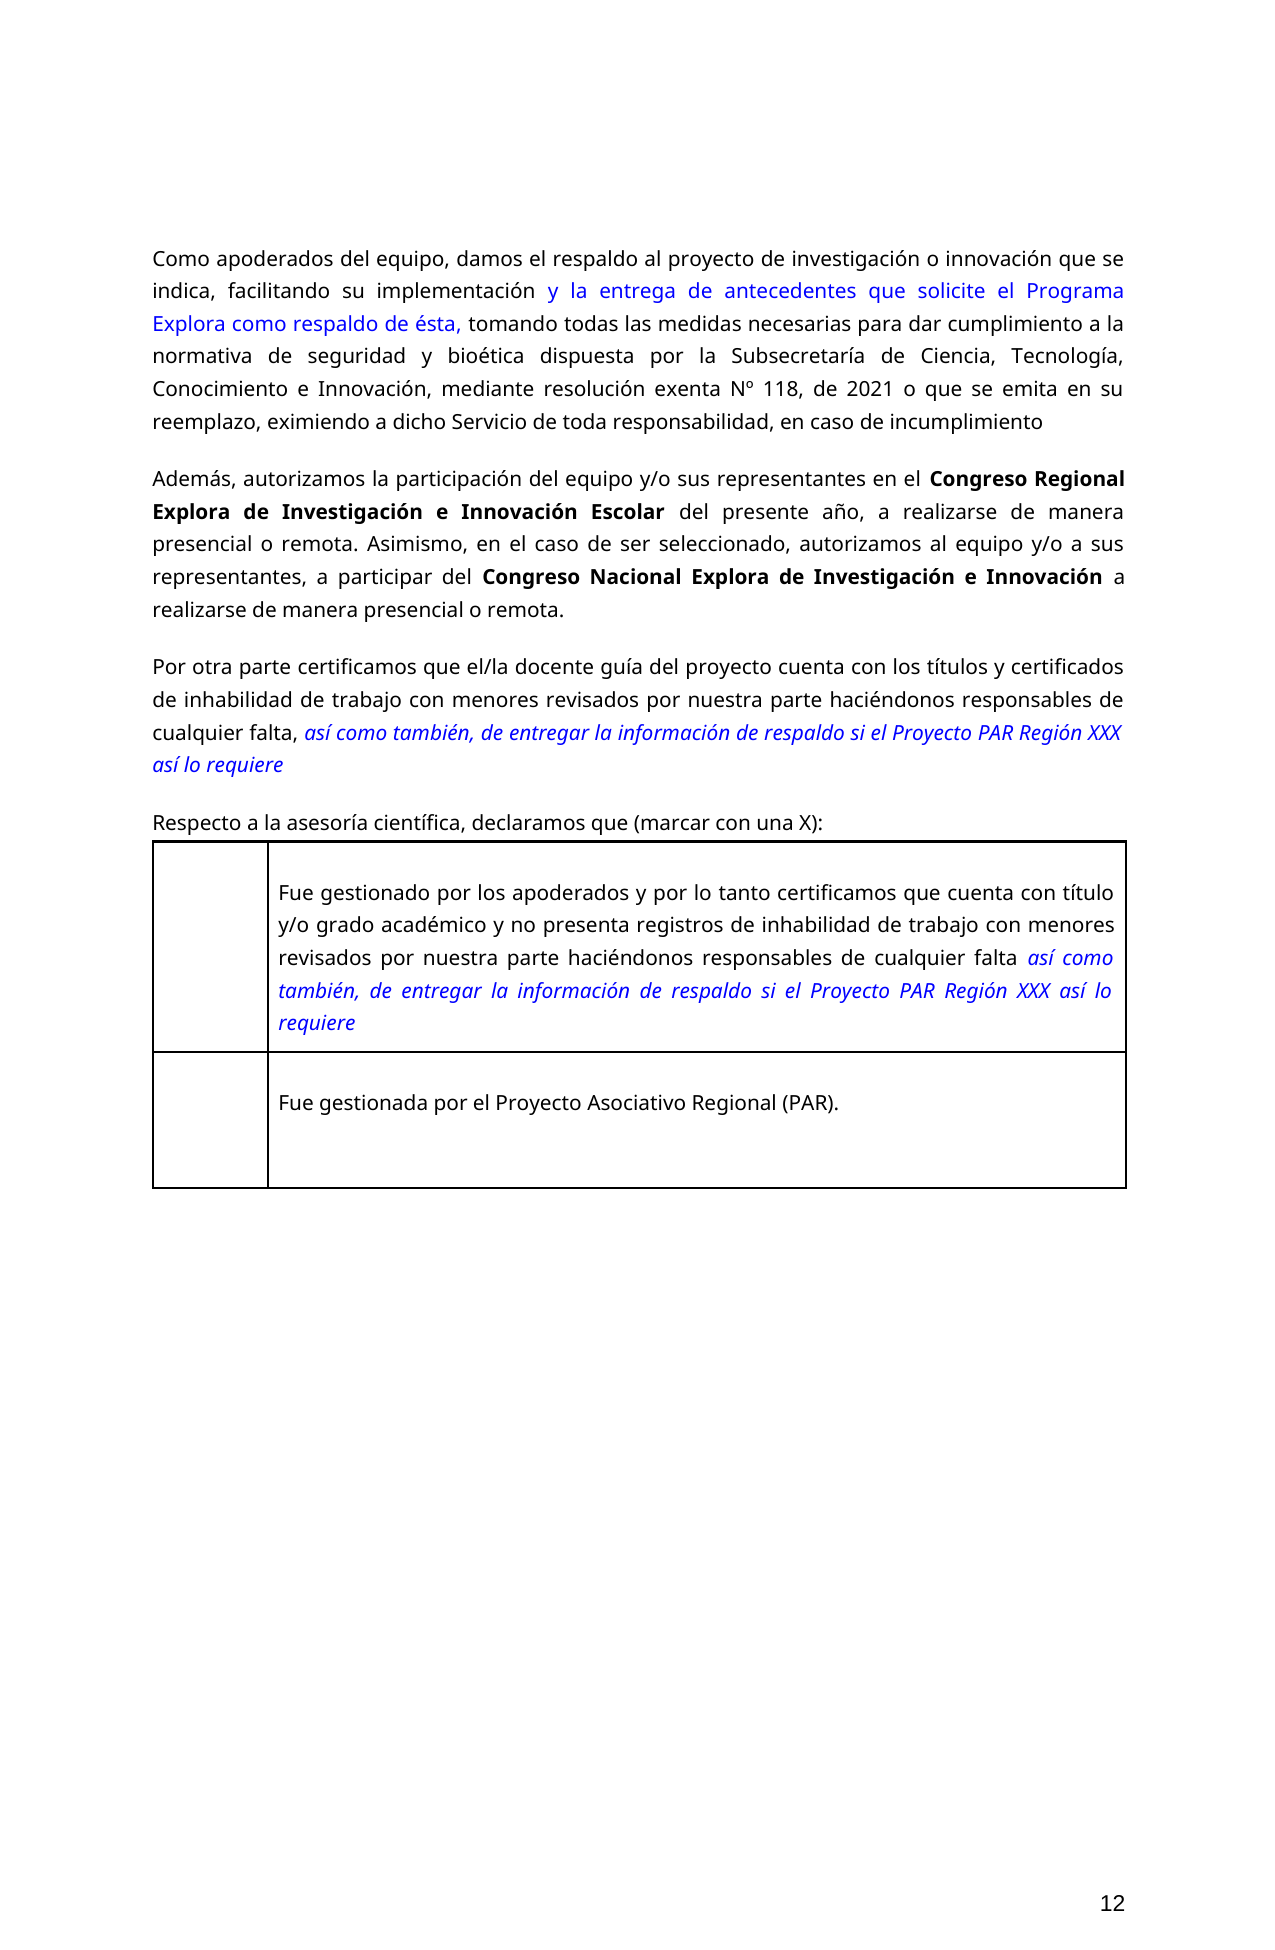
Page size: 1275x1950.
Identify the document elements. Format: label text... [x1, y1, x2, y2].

table_cell Fue gestionada por el Proyecto Asociativo Regional (PAR). [269, 1053, 1125, 1187]
table_header [154, 843, 267, 1051]
table_header Fue gestionado por los apoderados y por lo tanto certificamos que cuenta con título y/o grado académico y no presenta registros de inhabilidad de trabajo con menores revisados por nuestra parte haciéndonos responsables de cualquier falta así como también, de entregar la información de respaldo si el Proyecto PAR Región XXX así lo requiere [269, 843, 1125, 1051]
text Por otra parte certificamos que el/la docente guía del proyecto cuenta con los títulos y certificados de inhabilidad de trabajo con menores revisados por nuestra parte haciéndonos responsables de cualquier falta, así como también, de entregar la información de respaldo si el Proyecto PAR Región XXX así lo requiere [152, 652, 1125, 779]
text Como apoderados del equipo, damos el respaldo al proyecto de investigación o innovación que se indica, facilitando su implementación y la entrega de antecedentes que solicite el Programa Explora como respaldo de ésta, tomando todas las medidas necesarias para dar cumplimiento a la normativa de seguridad y bioética dispuesta por la Subsecretaría de Ciencia, Tecnología, Conocimiento e Innovación, mediante resolución exenta Nº 118, de 2021 o que se emita en su reemplazo, eximiendo a dicho Servicio de toda responsabilidad, en caso de incumplimiento [152, 244, 1125, 435]
text Respecto a la asesoría científica, declaramos que (marcar con una X): [152, 808, 1125, 836]
text Además, autorizamos la participación del equipo y/o sus representantes en el Congreso Regional Explora de Investigación e Innovación Escolar del presente año, a realizarse de manera presencial o remota. Asimismo, en el caso de ser seleccionado, autorizamos al equipo y/o a sus representantes, a participar del Congreso Nacional Explora de Investigación e Innovación a realizarse de manera presencial o remota. [152, 464, 1125, 623]
table_cell [154, 1053, 267, 1187]
